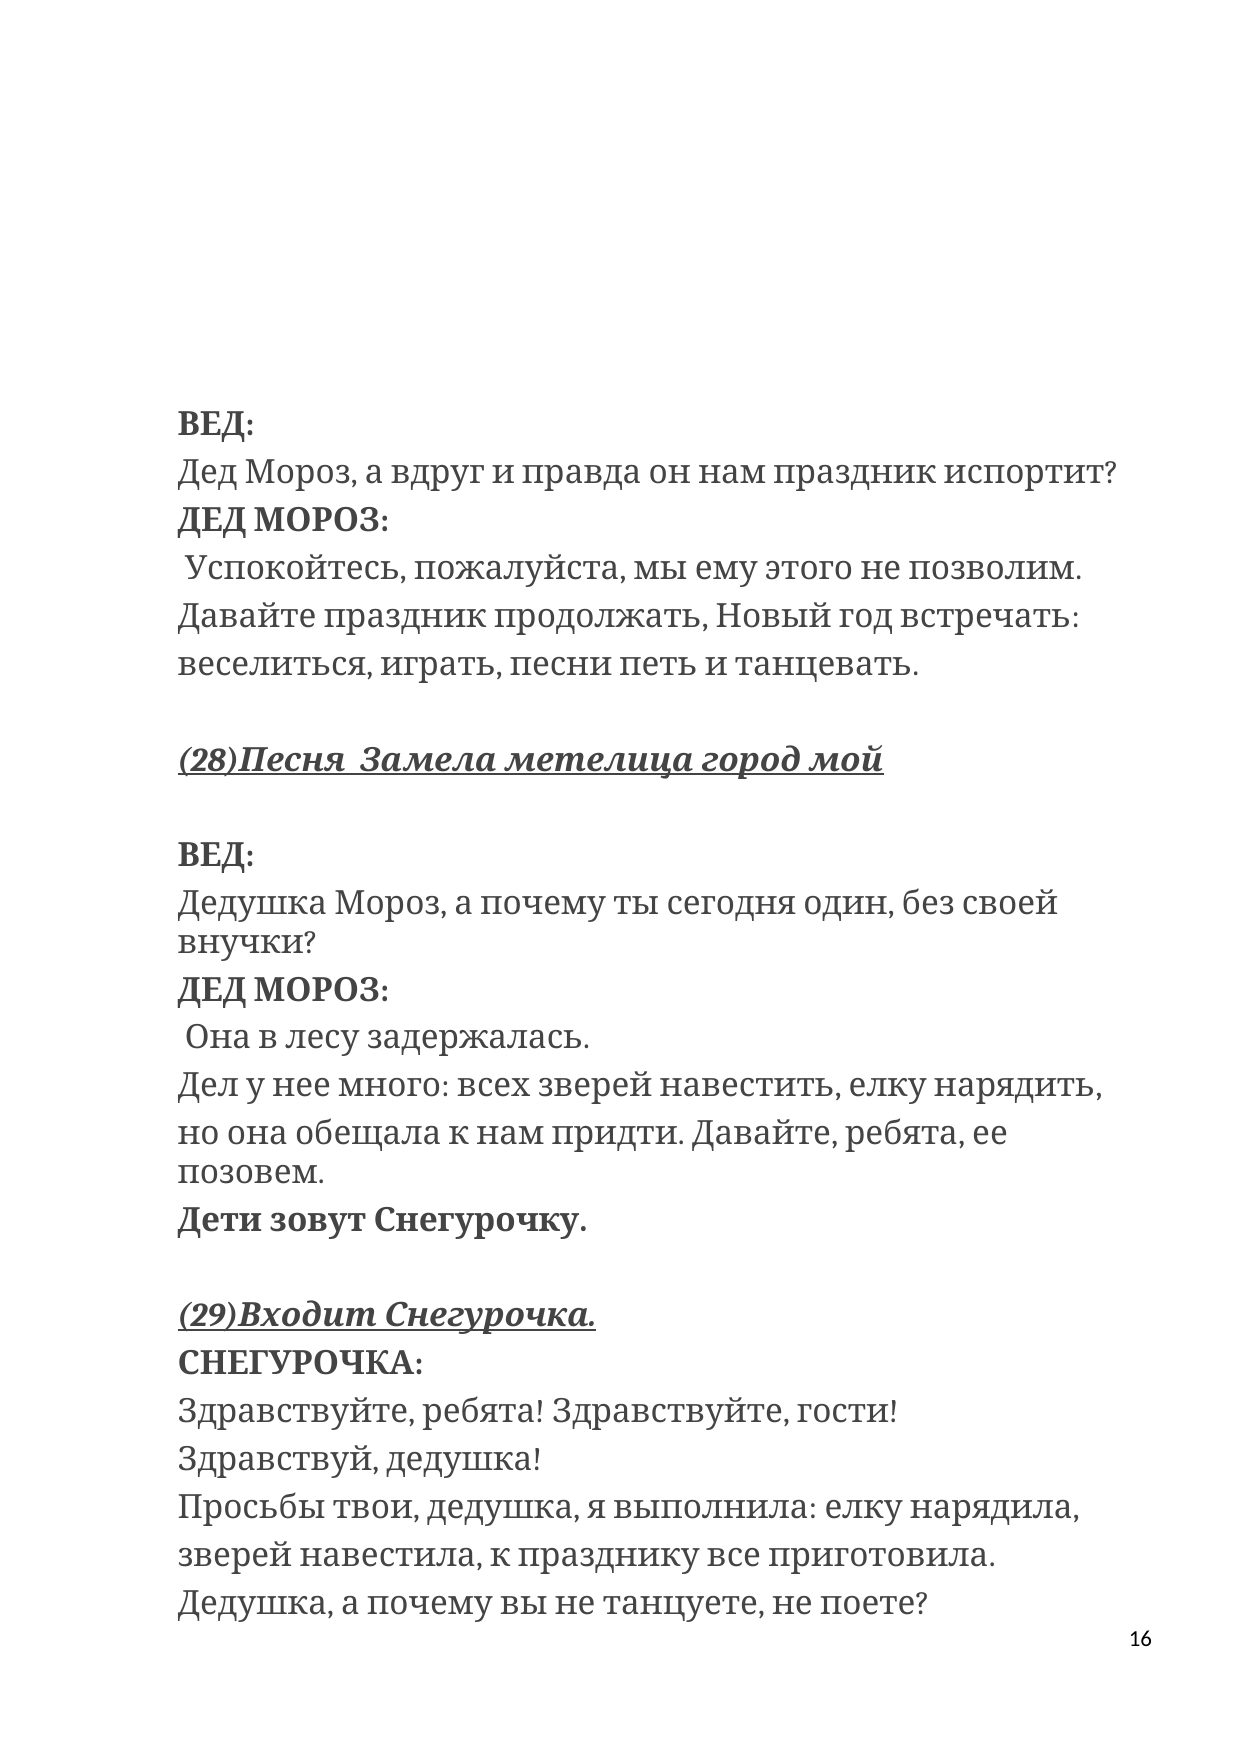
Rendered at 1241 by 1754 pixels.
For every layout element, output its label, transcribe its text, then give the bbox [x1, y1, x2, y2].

text (28)Песня Замела метелица город мой [177, 741, 1152, 779]
text Здравствуйте, ребята! Здравствуйте, гости! [177, 1393, 1152, 1431]
text ДЕД МОРОЗ: [177, 971, 1152, 1009]
text Просьбы твои, дедушка, я выполнила: елку нарядила, [177, 1488, 1152, 1527]
text Дети зовут Снегурочку. [177, 1201, 1152, 1239]
text Дедушка, а почему вы не танцуете, не поете? [177, 1584, 1152, 1623]
text ВЕД: [177, 837, 1152, 875]
text СНЕГУРОЧКА: [177, 1345, 1152, 1383]
text ДЕД МОРОЗ: [177, 501, 1152, 540]
text ВЕД: [177, 406, 1152, 444]
text Дед Мороз, а вдруг и правда он нам праздник испортит? [177, 453, 1152, 492]
text веселиться, играть, песни петь и танцевать. [177, 645, 1152, 683]
text Успокойтесь, пожалуйста, мы ему этого не позволим. [177, 549, 1152, 588]
text Она в лесу задержалась. [177, 1019, 1152, 1057]
text Дел у нее много: всех зверей навестить, елку нарядить, [177, 1067, 1152, 1105]
text Давайте праздник продолжать, Новый год встречать: [177, 597, 1152, 636]
text но она обещала к нам придти. Давайте, ребята, ее позовем. [177, 1115, 1152, 1191]
text Здравствуй, дедушка! [177, 1441, 1152, 1479]
text (29)Входит Снегурочка. [177, 1297, 1152, 1335]
text зверей навестила, к празднику все приготовила. [177, 1536, 1152, 1575]
text Дедушка Мороз, а почему ты сегодня один, без своей внучки? [177, 885, 1152, 961]
